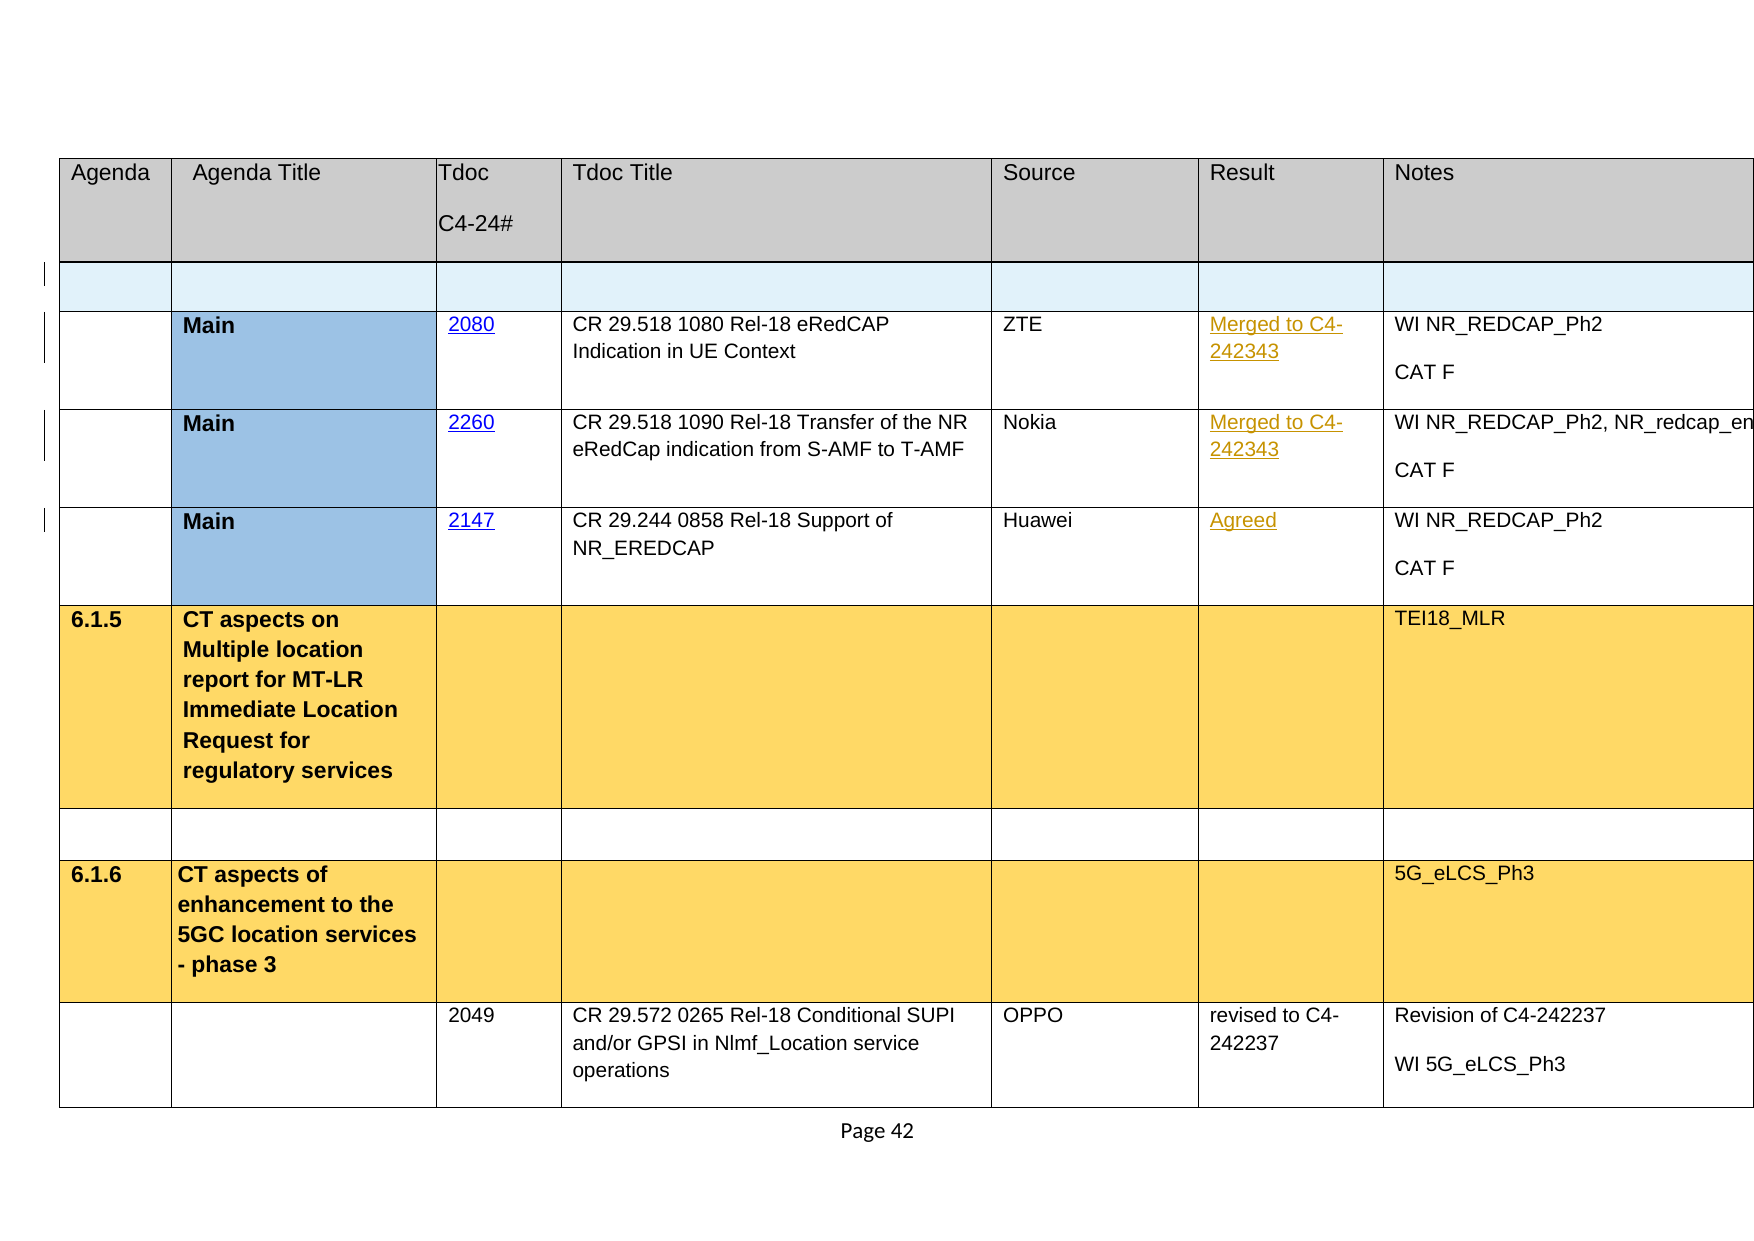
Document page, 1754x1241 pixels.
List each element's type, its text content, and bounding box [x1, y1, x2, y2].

table_header Source [992, 159, 1198, 261]
table_cell [1199, 606, 1383, 808]
table_cell Huawei [992, 508, 1198, 605]
table_cell WI NR_REDCAP_Ph2, NR_redcap_enh-Core CAT F [1384, 410, 1753, 507]
table_cell [60, 508, 171, 605]
table_cell [172, 809, 436, 860]
table_cell [1199, 410, 1383, 507]
table_cell 2049 [437, 1003, 561, 1107]
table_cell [562, 1003, 991, 1107]
table_cell [992, 606, 1198, 808]
table_cell 2080 [437, 312, 561, 409]
table_header Result [1199, 159, 1383, 261]
table_cell [1199, 809, 1383, 860]
table_cell 6.1.5 [60, 606, 171, 808]
table_cell WI NR_REDCAP_Ph2 CAT F [1384, 508, 1753, 605]
table_cell [437, 809, 561, 860]
table_header Tdoc Title [562, 159, 991, 261]
table_cell 2147 [437, 508, 561, 605]
table_cell ZTE [992, 312, 1198, 409]
table_cell 2260 [437, 410, 561, 507]
table_cell [60, 410, 171, 507]
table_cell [1384, 1003, 1753, 1107]
table_header Agenda Title [172, 159, 436, 261]
table_cell [562, 809, 991, 860]
table_cell TEI18_MLR [1384, 606, 1753, 808]
table_cell [562, 861, 991, 1002]
table_cell [1199, 508, 1383, 605]
table_cell Main [172, 508, 436, 605]
table_cell Nokia [992, 410, 1198, 507]
table_cell [562, 606, 991, 808]
table_cell WI NR_REDCAP_Ph2 CAT F [1384, 312, 1753, 409]
table_header Tdoc C4-24# [437, 159, 561, 261]
table_cell [1199, 861, 1383, 1002]
table_cell Main [172, 312, 436, 409]
table_header Notes [1384, 159, 1753, 261]
table_cell CT aspects on Multiple location report for MT-LR Immediate Location Request for regulatory services [172, 606, 436, 808]
table_cell [60, 312, 171, 409]
table_cell [437, 861, 561, 1002]
table_cell Main [172, 410, 436, 507]
table_cell CT aspects of enhancement to the 5GC location services - phase 3 [172, 861, 436, 1002]
table_cell CR 29.244 0858 Rel-18 Support of NR_EREDCAP [562, 508, 991, 605]
table_cell [60, 809, 171, 860]
table_cell 6.1.6 [60, 861, 171, 1002]
table_cell [1384, 809, 1753, 860]
table_cell [992, 809, 1198, 860]
table_cell 5G_eLCS_Ph3 [1384, 861, 1753, 1002]
table_cell [60, 1003, 171, 1107]
table_cell CR 29.518 1080 Rel-18 eRedCAP Indication in UE Context [562, 312, 991, 409]
table_cell [992, 861, 1198, 1002]
table_cell CR 29.518 1090 Rel-18 Transfer of the NR eRedCap indication from S-AMF to T-AMF [562, 410, 991, 507]
table_cell [1199, 312, 1383, 409]
table_cell [172, 1003, 436, 1107]
table_cell OPPO [992, 1003, 1198, 1107]
table_cell [437, 606, 561, 808]
table_cell revised to C4-242237 [1199, 1003, 1383, 1107]
table_header Agenda [60, 159, 171, 261]
